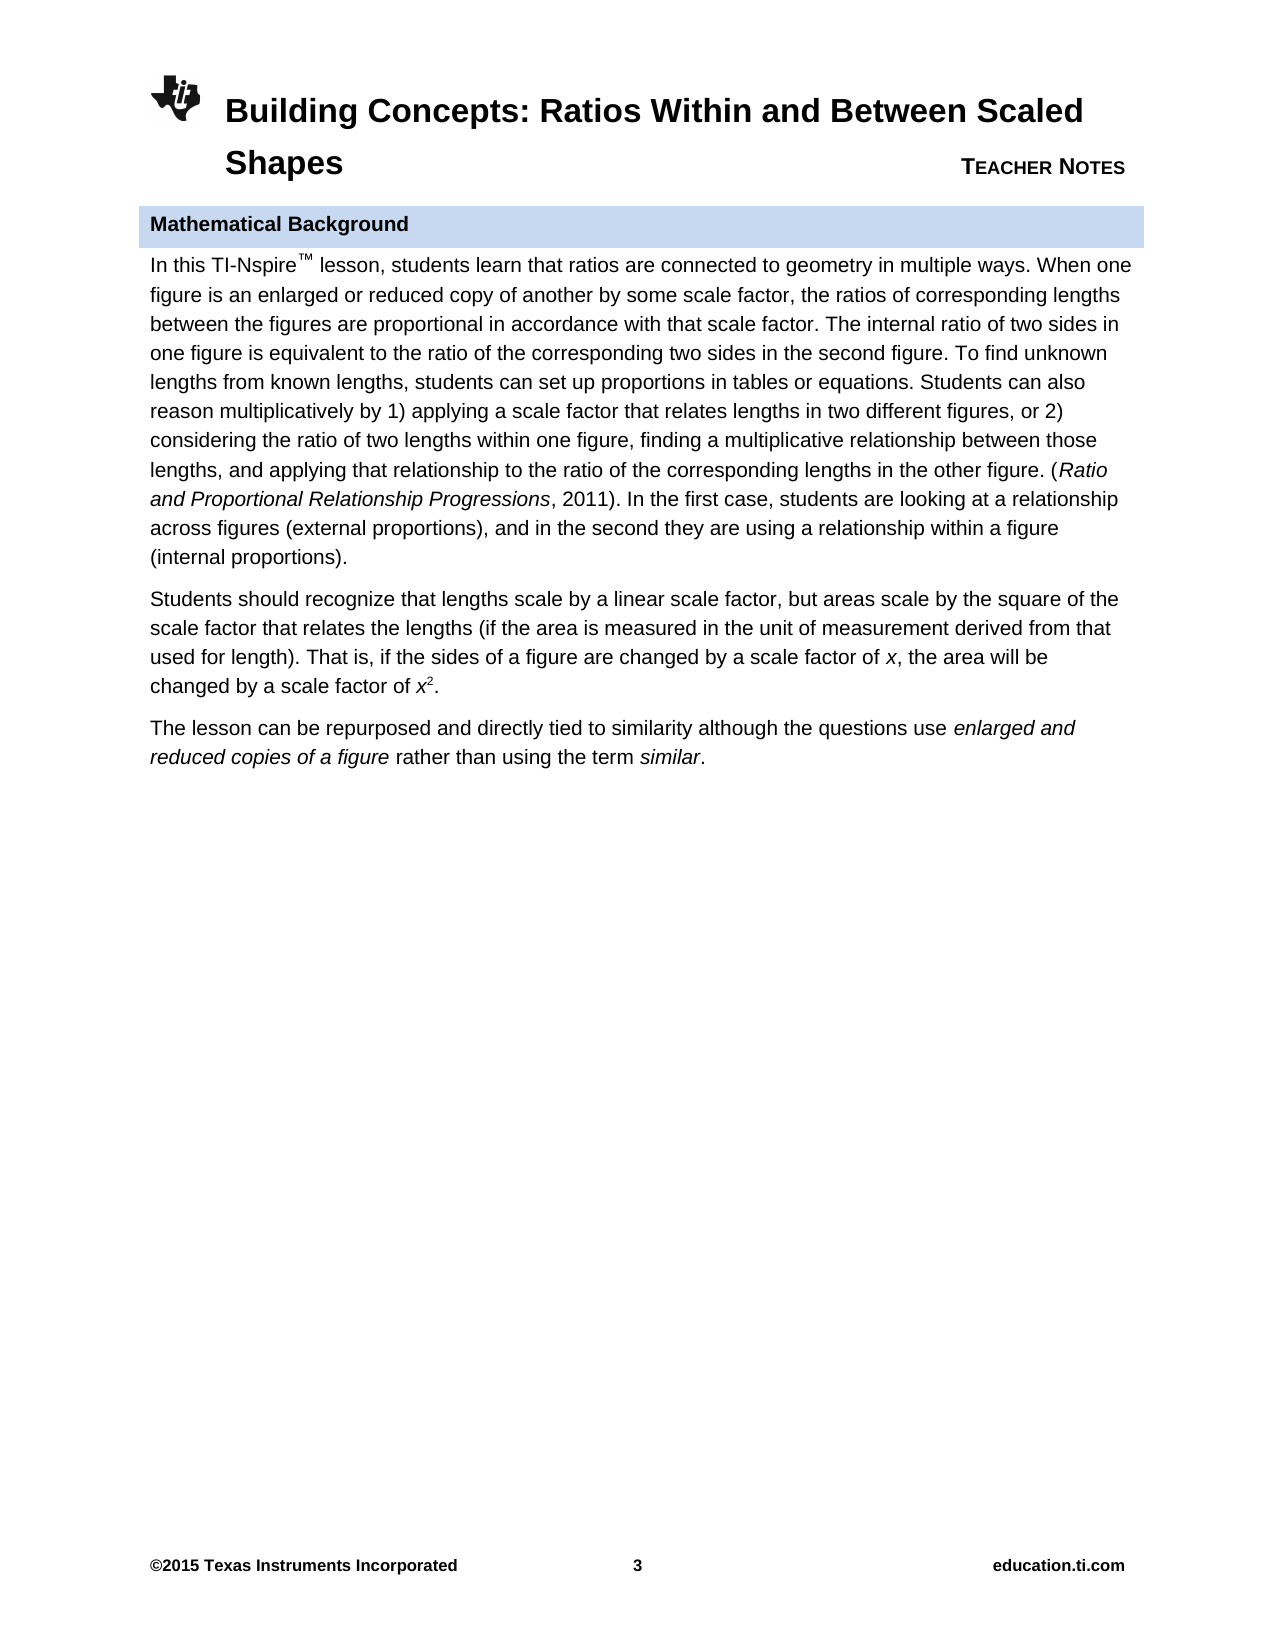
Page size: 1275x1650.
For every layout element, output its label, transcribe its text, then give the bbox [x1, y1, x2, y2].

table_cell In this TI-Nspire™ lesson, students learn that ratios are connected to geometry in multiple ways. When one figure is an enlarged or reduced copy of another by some scale factor, the ratios of corresponding lengths between the figures are proportional in accordance with that scale factor. The internal ratio of two sides in one figure is equivalent to the ratio of the corresponding two sides in the second figure. To find unknown lengths from known lengths, students can set up proportions in tables or equations. Students can also reason multiplicatively by 1) applying a scale factor that relates lengths in two different figures, or 2) considering the ratio of two lengths within one figure, finding a multiplicative relationship between those lengths, and applying that relationship to the ratio of the corresponding lengths in the other figure. (Ratio and Proportional Relationship Progressions, 2011). In the first case, students are looking at a relationship across figures (external proportions), and in the second they are using a relationship within a figure (internal proportions). Students should recognize that lengths scale by a linear scale factor, but areas scale by the square of the scale factor that relates the lengths (if the area is measured in the unit of measurement derived from that used for length). That is, if the sides of a figure are changed by a scale factor of x, the area will be changed by a scale factor of x2. The lesson can be repurposed and directly tied to similarity although the questions use enlarged and reduced copies of a figure rather than using the term similar. [139, 248, 1144, 781]
picture [150, 75, 201, 122]
table_header Mathematical Background [139, 206, 1144, 248]
